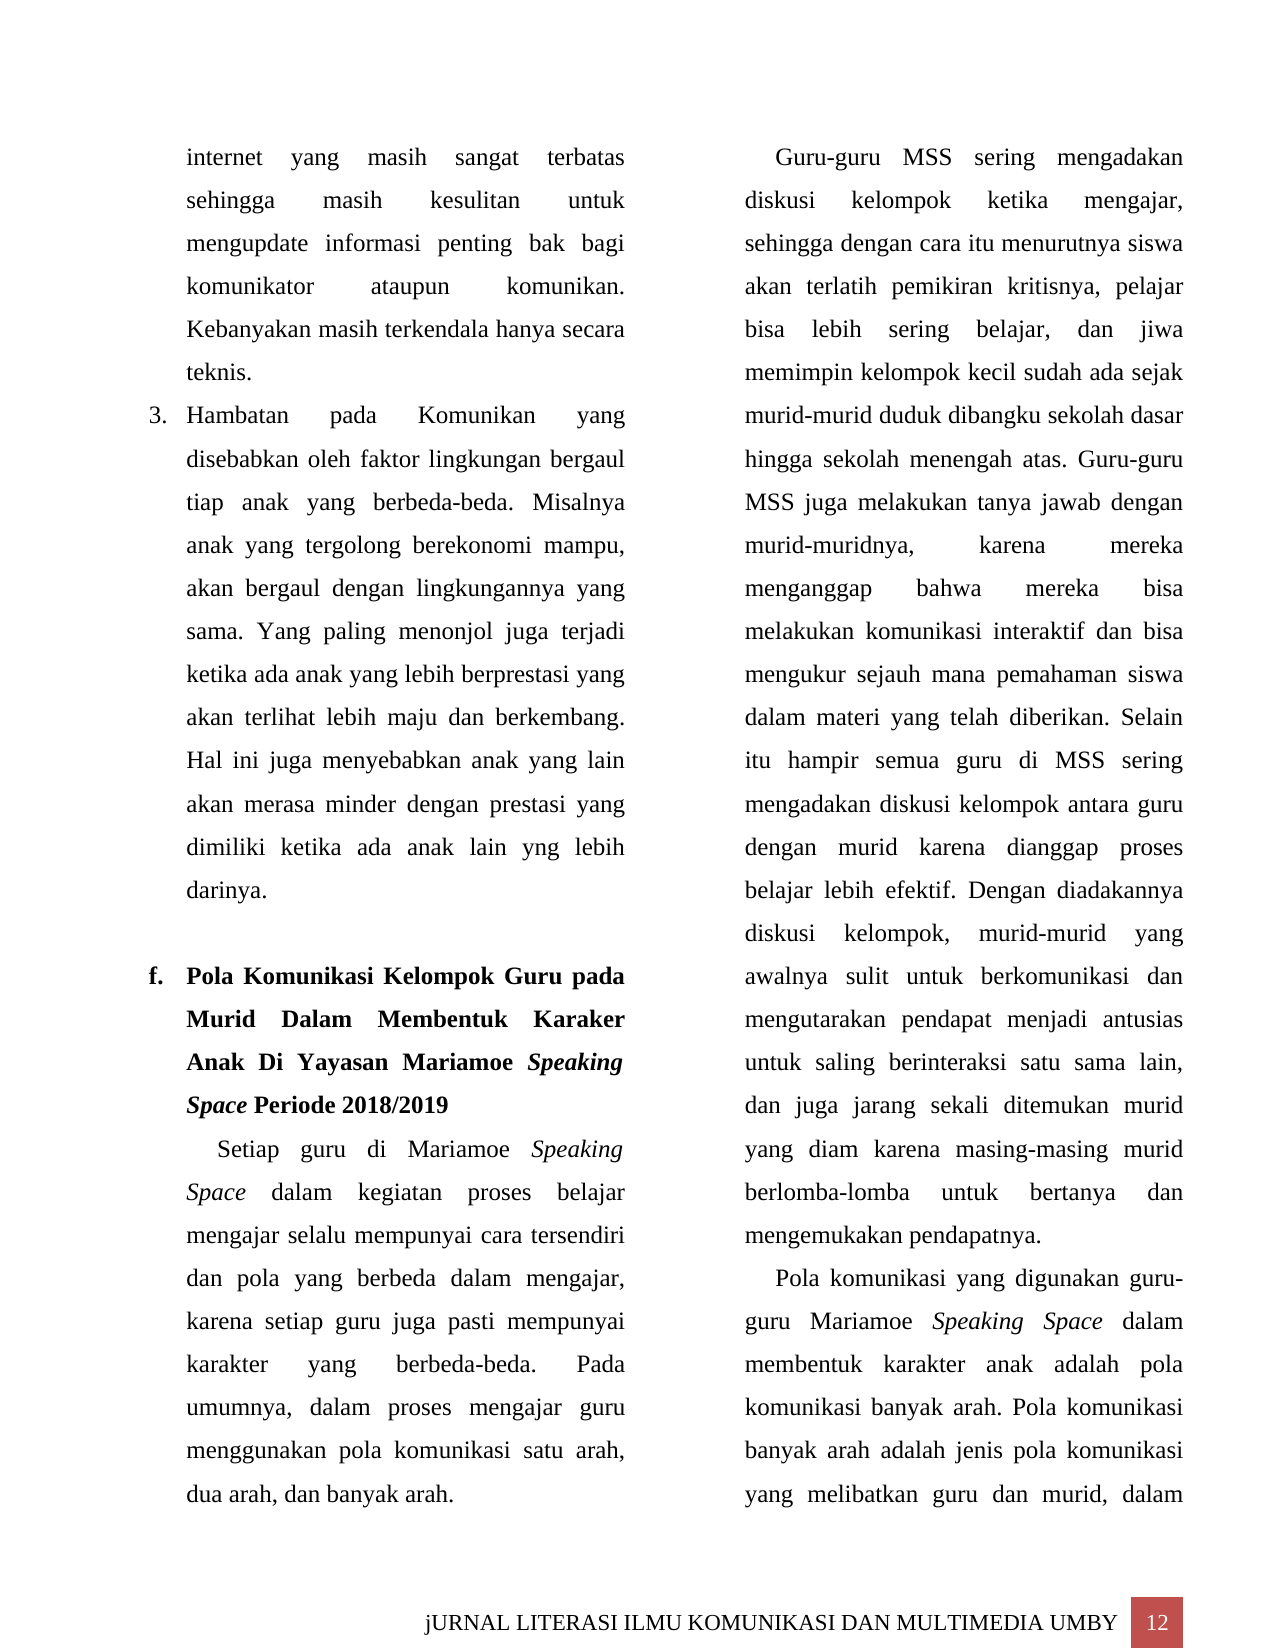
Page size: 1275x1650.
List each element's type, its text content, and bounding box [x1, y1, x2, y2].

list Setiap guru di Mariamoe Speaking Space dalam kegiatan proses belajar mengajar selalu mempunyai cara tersendiri dan pola yang berbeda dalam mengajar, karena setiap guru juga pasti mempunyai karakter yang berbeda-beda. Pada umumnya, dalam proses mengajar guru menggunakan pola komunikasi satu arah, dua arah, dan banyak arah. [186, 1134, 625, 1507]
list Hambatan pada Komunikan yang disebabkan oleh faktor lingkungan bergaul tiap anak yang berbeda-beda. Misalnya anak yang tergolong berekonomi mampu, akan bergaul dengan lingkungannya yang sama. Yang paling menonjol juga terjadi ketika ada anak yang lebih berprestasi yang akan terlihat lebih maju dan berkembang. Hal ini juga menyebabkan anak yang lain akan merasa minder dengan prestasi yang dimiliki ketika ada anak lain yng lebih darinya. [149, 401, 625, 904]
list Pola Komunikasi Kelompok Guru pada Murid Dalam Membentuk Karaker Anak Di Yayasan Mariamoe Speaking Space Periode 2018/2019 [149, 961, 625, 1119]
list Guru-guru MSS sering mengadakan diskusi kelompok ketika mengajar, sehingga dengan cara itu menurutnya siswa akan terlatih pemikiran kritisnya, pelajar bisa lebih sering belajar, dan jiwa memimpin kelompok kecil sudah ada sejak murid-murid duduk dibangku sekolah dasar hingga sekolah menengah atas. Guru-guru MSS juga melakukan tanya jawab dengan murid-muridnya, karena mereka menganggap bahwa mereka bisa melakukan komunikasi interaktif dan bisa mengukur sejauh mana pemahaman siswa dalam materi yang telah diberikan. Selain itu hampir semua guru di MSS sering mengadakan diskusi kelompok antara guru dengan murid karena dianggap proses belajar lebih efektif. Dengan diadakannya diskusi kelompok, murid-murid yang awalnya sulit untuk berkomunikasi dan mengutarakan pendapat menjadi antusias untuk saling berinteraksi satu sama lain, dan juga jarang sekali ditemukan murid yang diam karena masing-masing murid berlomba-lomba untuk bertanya dan mengemukakan pendapatnya. [744, 142, 1183, 1249]
